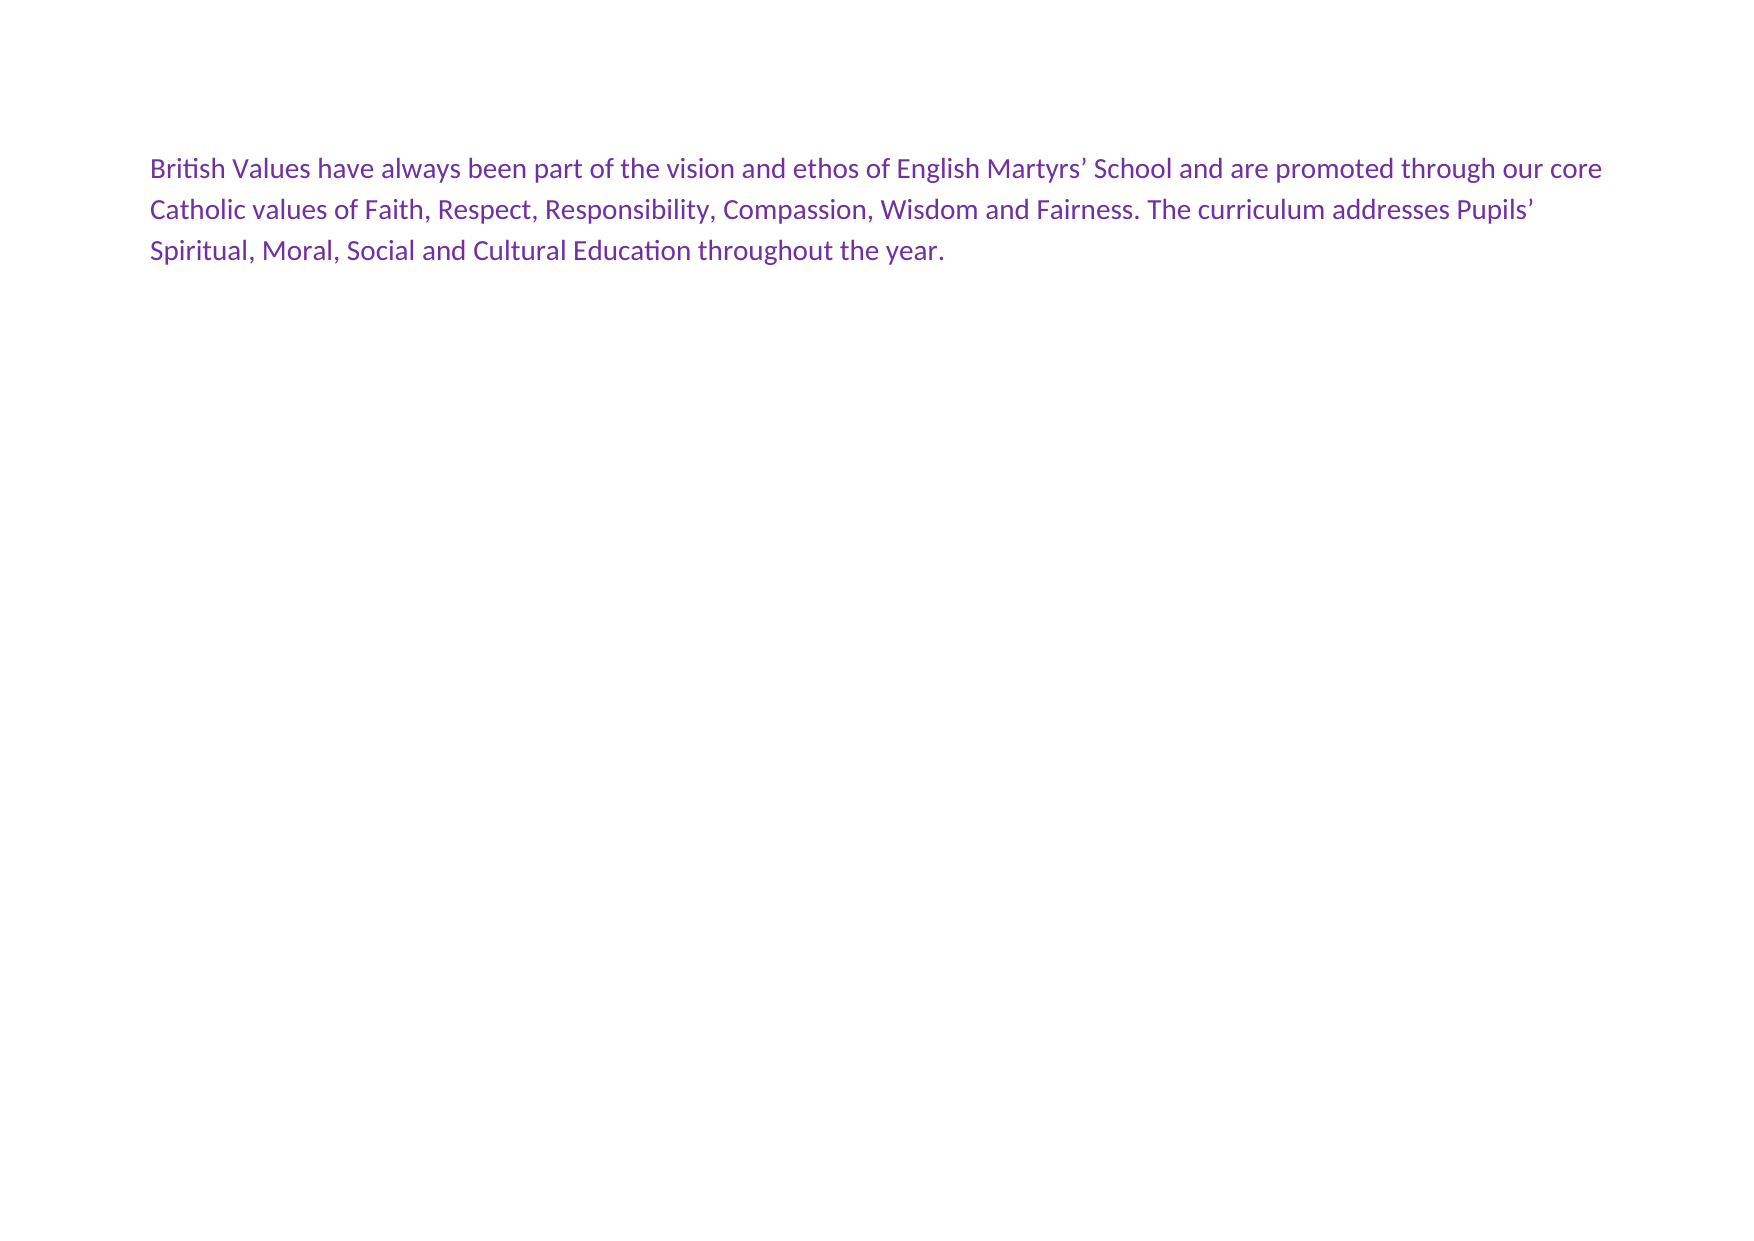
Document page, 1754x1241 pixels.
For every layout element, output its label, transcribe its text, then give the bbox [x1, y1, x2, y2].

text British Values have always been part of the vision and ethos of English Martyrs’ School and are promoted through our core Catholic values of Faith, Respect, Responsibility, Compassion, Wisdom and Fairness. The curriculum addresses Pupils’ Spiritual, Moral, Social and Cultural Education throughout the year. [150, 150, 1604, 267]
